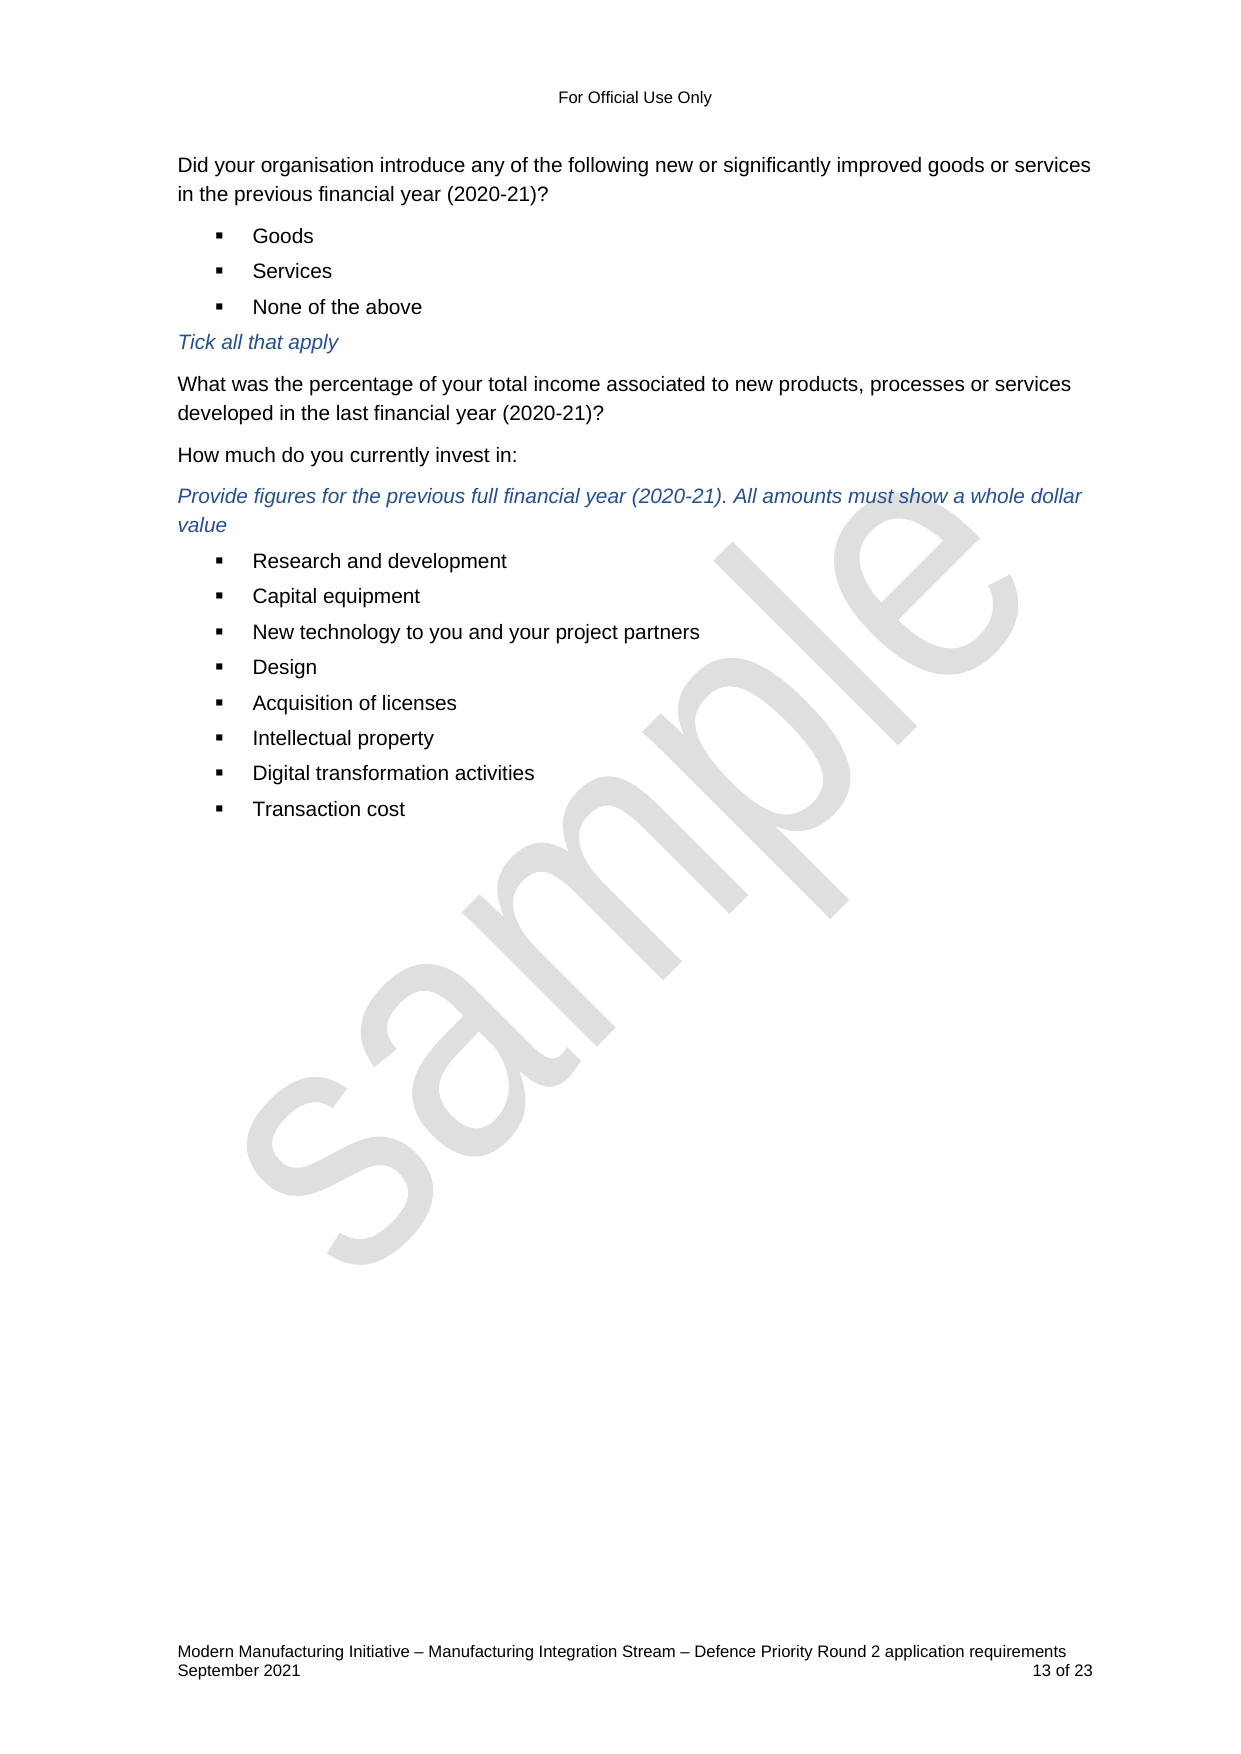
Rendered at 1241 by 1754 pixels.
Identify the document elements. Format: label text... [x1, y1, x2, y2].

text Did your organisation introduce any of the following new or significantly improved goods or services in the previous financial year (2020-21)? [177, 148, 1092, 206]
list Research and development [214, 543, 1092, 573]
text What was the percentage of your total income associated to new products, processes or services developed in the last financial year (2020-21)? [177, 366, 1092, 425]
list Goods [214, 218, 1092, 248]
text How much do you currently invest in: [177, 437, 1092, 466]
list Design [214, 650, 1092, 679]
list None of the above [214, 289, 1092, 318]
text Tick all that apply [177, 325, 1092, 354]
list Capital equipment [214, 579, 1092, 608]
list Provide figures for the previous full financial year (2020-21). All amounts must show a whole dollar value [177, 479, 1092, 537]
list New technology to you and your project partners [214, 614, 1092, 643]
list Intellectual property [214, 721, 1092, 750]
list Digital transformation activities [214, 756, 1092, 785]
list Transaction cost [214, 791, 1092, 821]
list Services [214, 254, 1092, 283]
list Acquisition of licenses [214, 685, 1092, 714]
